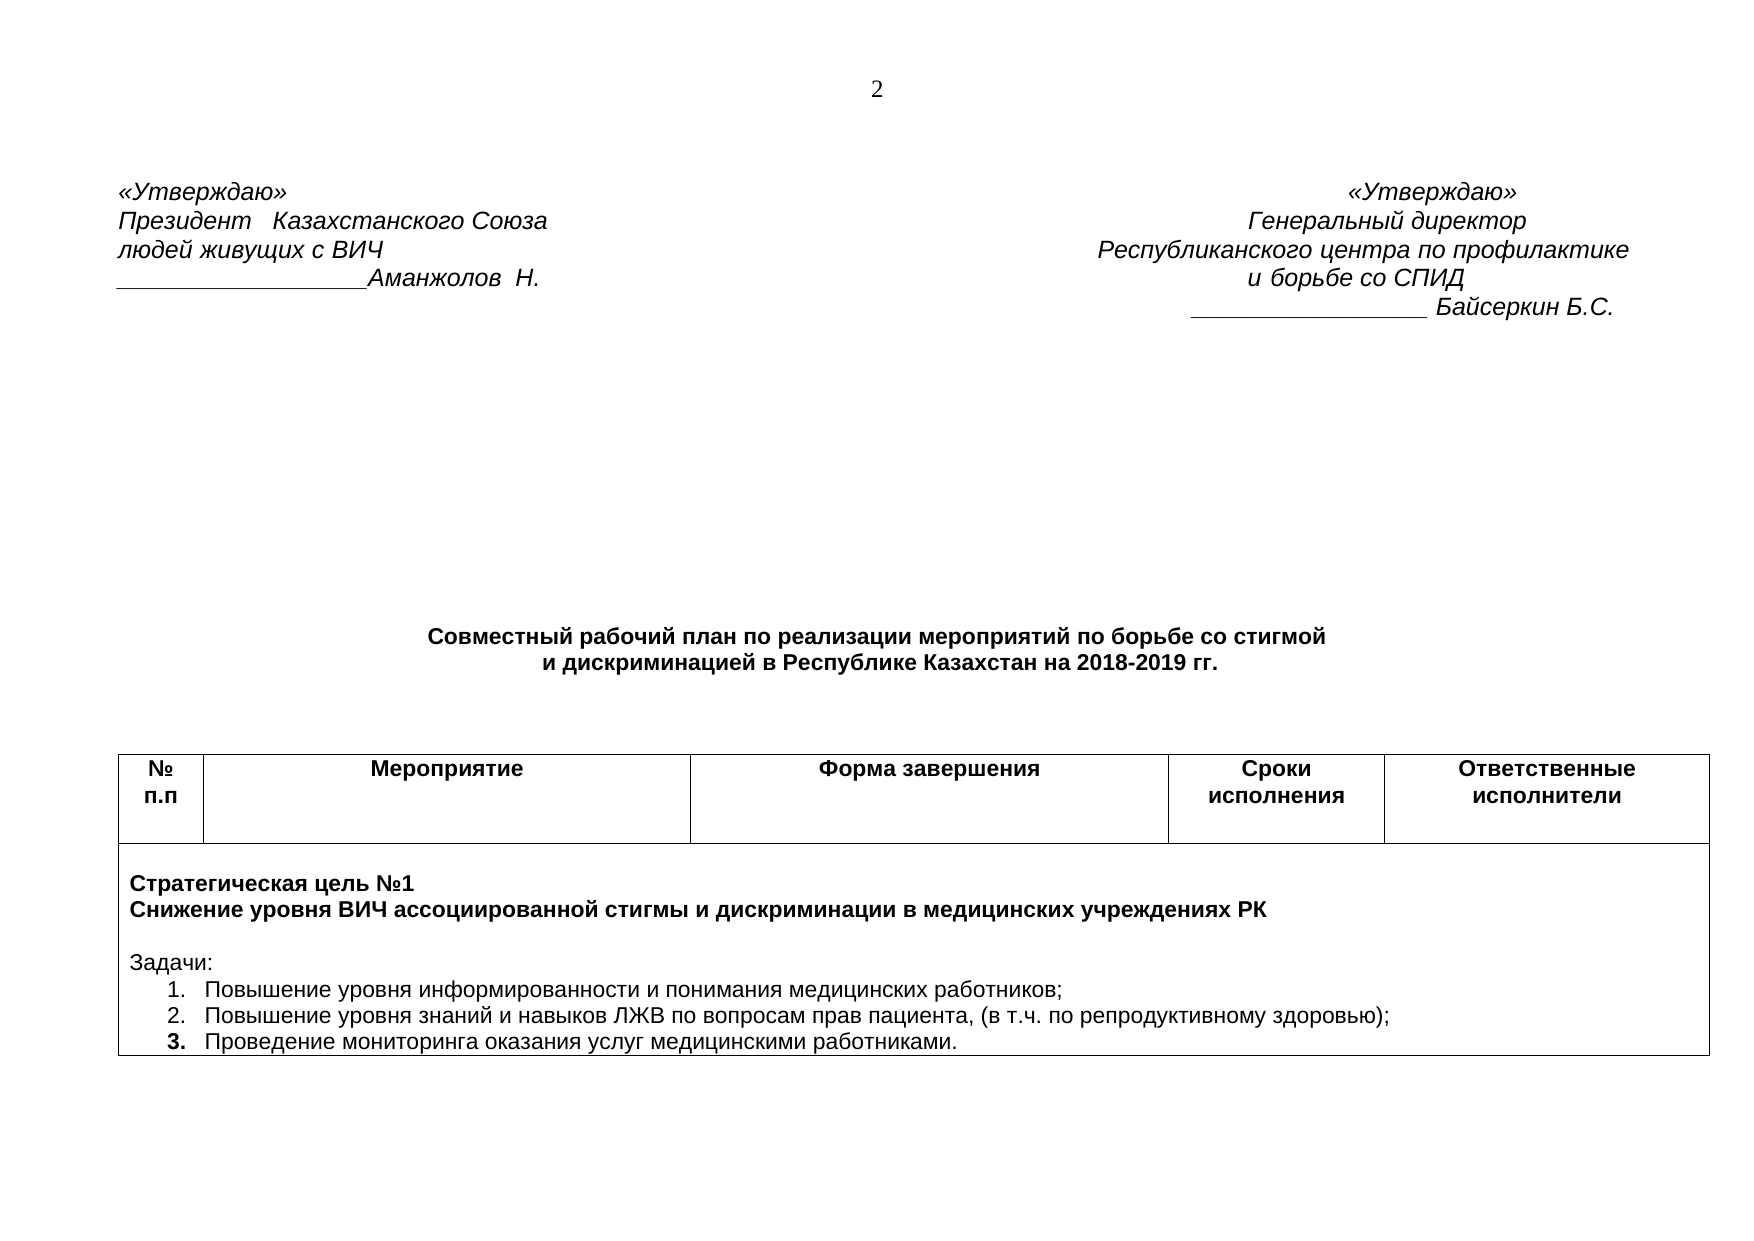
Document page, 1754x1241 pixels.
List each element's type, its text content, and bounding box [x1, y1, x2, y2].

text «Утверждаю» «Утверждаю» [118, 177, 1636, 206]
table_header № п.п [119, 755, 203, 843]
text и дискриминацией в Республике Казахстан на 2018-2019 гг. [118, 649, 1636, 675]
text людей живущих с ВИЧ Республиканского центра по профилактике __________________Аманжолов Н. и борьбе со СПИД [118, 235, 1636, 292]
text Президент Казахстанского Союза Генеральный директор [118, 206, 1636, 235]
subtitle _________________ Байсеркин Б.С. [118, 292, 1636, 321]
table_header Мероприятие [204, 755, 690, 843]
table_header Ответственные исполнители [1385, 755, 1709, 843]
table_header Сроки исполнения [1169, 755, 1384, 843]
text Совместный рабочий план по реализации мероприятий по борьбе со стигмой [118, 623, 1636, 649]
table_cell Стратегическая цель №1 Снижение уровня ВИЧ ассоциированной стигмы и дискриминации в медицинских учреждениях РК Задачи: Повышение уровня информированности и понимания медицинских работников; Повышение уровня знаний и навыков ЛЖВ по вопросам прав пациента, (в т.ч. по репродуктивному здоровью); Проведение мониторинга оказания услуг медицинскими работниками. [119, 844, 1709, 1054]
table_header Форма завершения [691, 755, 1168, 843]
